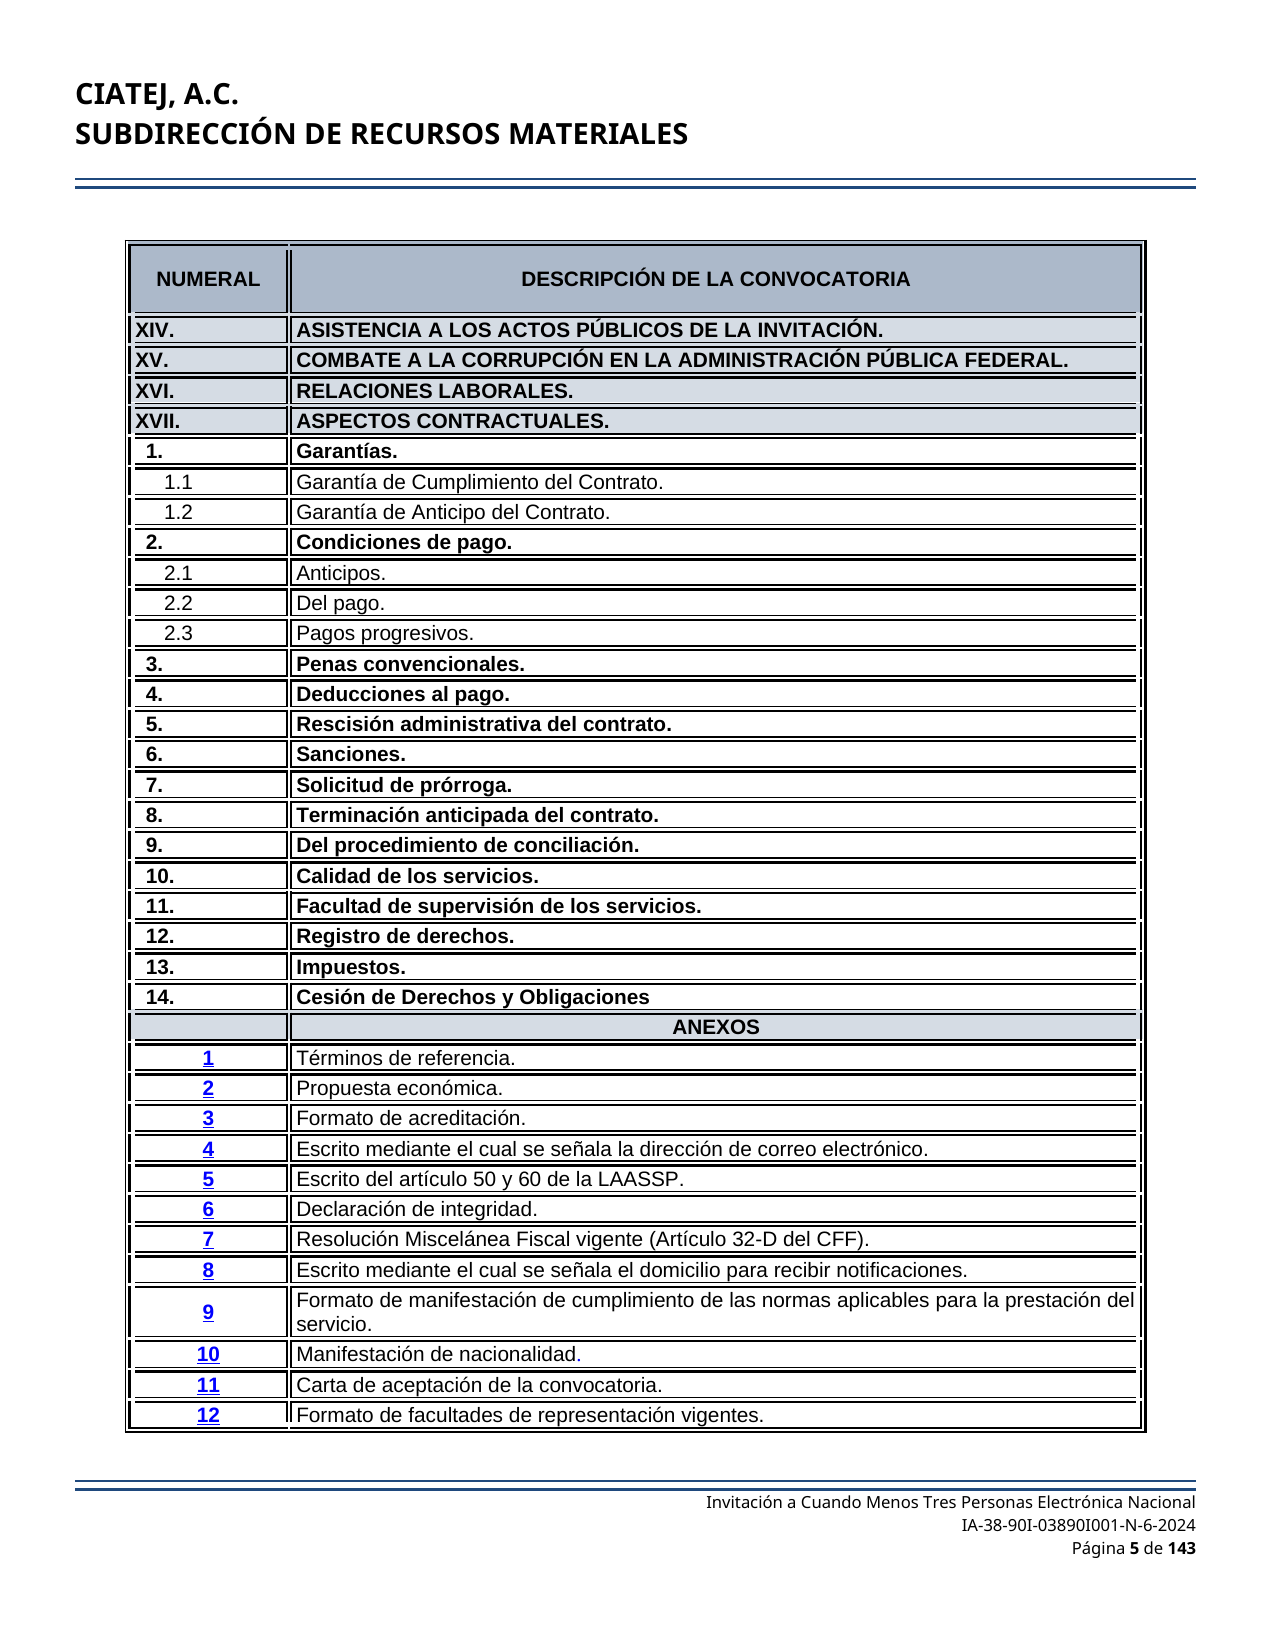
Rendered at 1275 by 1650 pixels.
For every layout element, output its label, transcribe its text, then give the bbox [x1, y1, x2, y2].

table_cell 6. [128, 736, 289, 766]
table_cell Formato de manifestación de cumplimiento de las normas aplicables para la prestación del servicio. [289, 1282, 1143, 1336]
table_cell 3 [128, 1100, 289, 1130]
table_cell XV. [128, 342, 289, 372]
table_cell XVI. [128, 372, 289, 402]
table_cell 14. [128, 979, 289, 1009]
table_cell 5. [128, 706, 289, 736]
table_cell 12. [128, 918, 289, 948]
table_cell Resolución Miscelánea Fiscal vigente (Artículo 32-D del CFF). [289, 1221, 1143, 1251]
table_cell Carta de aceptación de la convocatoria. [289, 1366, 1143, 1397]
table_cell 2.2 [128, 584, 289, 615]
table_cell 11 [128, 1366, 289, 1397]
table_cell 11. [128, 888, 289, 918]
table_cell Facultad de supervisión de los servicios. [289, 888, 1143, 918]
table_cell Declaración de integridad. [289, 1191, 1143, 1221]
table_cell Condiciones de pago. [289, 524, 1143, 554]
table_cell 2 [128, 1069, 289, 1100]
table_cell COMBATE A LA CORRUPCIÓN EN LA ADMINISTRACIÓN PÚBLICA FEDERAL. [289, 342, 1143, 372]
table_cell Formato de facultades de representación vigentes. [289, 1397, 1143, 1427]
table_cell 8 [128, 1251, 289, 1282]
table_header DESCRIPCIÓN de la CONVOCATORIA [289, 241, 1143, 312]
table_cell Anexos [289, 1009, 1143, 1039]
table_cell XVII. [128, 403, 289, 433]
table_cell Sanciones. [289, 736, 1143, 766]
table_cell ASPECTOS CONTRACTUALES. [289, 403, 1143, 433]
table_cell 3. [128, 645, 289, 675]
table_cell 2.1 [128, 554, 289, 584]
table_cell XIV. [128, 312, 289, 342]
table_cell Cesión de Derechos y Obligaciones [289, 979, 1143, 1009]
table_cell Escrito mediante el cual se señala el domicilio para recibir notificaciones. [289, 1251, 1143, 1282]
table_cell 1.1 [128, 463, 289, 493]
table_cell Penas convencionales. [289, 645, 1143, 675]
table_cell 4 [128, 1130, 289, 1160]
table_cell Del pago. [289, 584, 1143, 615]
table_cell Formato de acreditación. [289, 1100, 1143, 1130]
table_cell 8. [128, 797, 289, 827]
table_cell Solicitud de prórroga. [289, 766, 1143, 797]
table_cell 10. [128, 857, 289, 887]
table_header Numeral [128, 241, 289, 312]
table_cell Garantía de Cumplimiento del Contrato. [289, 463, 1143, 493]
table_cell 7 [128, 1221, 289, 1251]
table_cell 9. [128, 827, 289, 857]
table_cell 7. [128, 766, 289, 797]
table_cell 13. [128, 948, 289, 978]
table_cell 1.2 [128, 494, 289, 524]
table_cell 12 [128, 1397, 289, 1427]
table_cell Deducciones al pago. [289, 675, 1143, 706]
table_cell Del procedimiento de conciliación. [289, 827, 1143, 857]
table_cell 9 [128, 1282, 289, 1336]
table_cell 1. [128, 433, 289, 463]
table_cell Terminación anticipada del contrato. [289, 797, 1143, 827]
table_cell 5 [128, 1160, 289, 1191]
table_cell Registro de derechos. [289, 918, 1143, 948]
table_cell 4. [128, 675, 289, 706]
table_cell Calidad de los servicios. [289, 857, 1143, 887]
table_cell Garantía de Anticipo del Contrato. [289, 494, 1143, 524]
table_cell Rescisión administrativa del contrato. [289, 706, 1143, 736]
table_cell Anticipos. [289, 554, 1143, 584]
table_cell Manifestación de nacionalidad. [289, 1336, 1143, 1366]
table_cell 6 [128, 1191, 289, 1221]
table_cell 2. [128, 524, 289, 554]
table_cell Propuesta económica. [289, 1069, 1143, 1100]
table_cell Garantías. [289, 433, 1143, 463]
table_cell Pagos progresivos. [289, 615, 1143, 645]
table_cell 2.3 [128, 615, 289, 645]
table_cell ASISTENCIA A LOS ACTOS PÚBLICOS DE LA INVITACIÓN. [289, 312, 1143, 342]
table_cell Escrito del artículo 50 y 60 de la LAASSP. [289, 1160, 1143, 1191]
table_cell Términos de referencia. [289, 1039, 1143, 1069]
table_cell 1 [128, 1039, 289, 1069]
table_cell RELACIONES LABORALES. [289, 372, 1143, 402]
table_cell Impuestos. [289, 948, 1143, 978]
table_cell Escrito mediante el cual se señala la dirección de correo electrónico. [289, 1130, 1143, 1160]
table_cell 10 [128, 1336, 289, 1366]
table_cell [128, 1009, 289, 1039]
